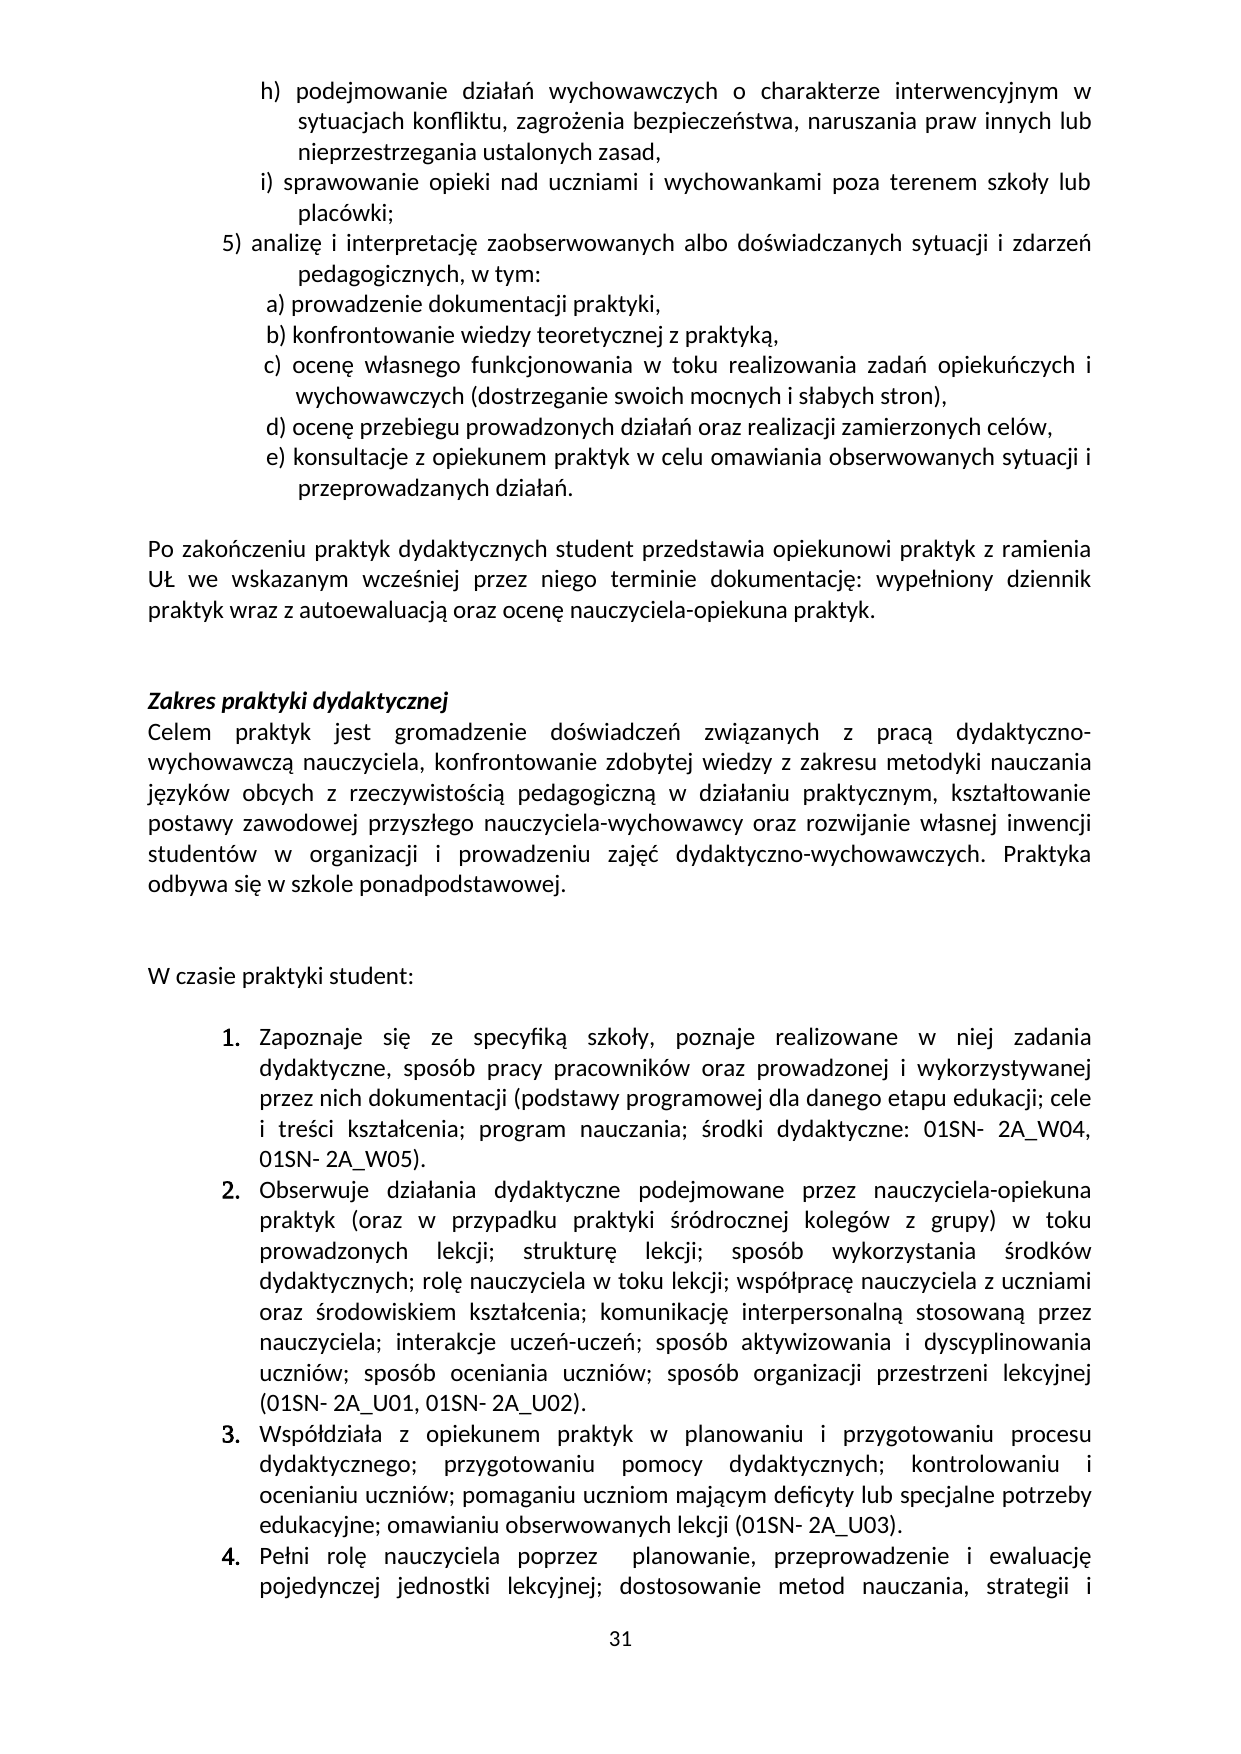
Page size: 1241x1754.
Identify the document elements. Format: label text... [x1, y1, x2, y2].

text a) prowadzenie dokumentacji praktyki, [266, 289, 1093, 319]
list Współdziała z opiekunem praktyk w planowaniu i przygotowaniu procesu dydaktycznego; przygotowaniu pomocy dydaktycznych; kontrolowaniu i ocenianiu uczniów; pomaganiu uczniom mającym deficyty lub specjalne potrzeby edukacyjne; omawianiu obserwowanych lekcji (01SN- 2A_U03). [222, 1418, 1093, 1540]
text d) ocenę przebiegu prowadzonych działań oraz realizacji zamierzonych celów, [266, 411, 1093, 441]
list Obserwuje działania dydaktyczne podejmowane przez nauczyciela-opiekuna praktyk (oraz w przypadku praktyki śródrocznej kolegów z grupy) w toku prowadzonych lekcji; strukturę lekcji; sposób wykorzystania środków dydaktycznych; rolę nauczyciela w toku lekcji; współpracę nauczyciela z uczniami oraz środowiskiem kształcenia; komunikację interpersonalną stosowaną przez nauczyciela; interakcje uczeń-uczeń; sposób aktywizowania i dyscyplinowania uczniów; sposób oceniania uczniów; sposób organizacji przestrzeni lekcyjnej (01SN- 2A_U01, 01SN- 2A_U02). [222, 1174, 1093, 1418]
text 5) analizę i interpretację zaobserwowanych albo doświadczanych sytuacji i zdarzeń pedagogicznych, w tym: [222, 228, 1093, 289]
text e) konsultacje z opiekunem praktyk w celu omawiania obserwowanych sytuacji i przeprowadzanych działań. [266, 441, 1093, 502]
text Po zakończeniu praktyk dydaktycznych student przedstawia opiekunowi praktyk z ramienia UŁ we wskazanym wcześniej przez niego terminie dokumentację: wypełniony dziennik praktyk wraz z autoewaluacją oraz ocenę nauczyciela-opiekuna praktyk. [148, 533, 1093, 624]
text b) konfrontowanie wiedzy teoretycznej z praktyką, [266, 319, 1093, 350]
text Celem praktyk jest gromadzenie doświadczeń związanych z pracą dydaktyczno-wychowawczą nauczyciela, konfrontowanie zdobytej wiedzy z zakresu metodyki nauczania języków obcych z rzeczywistością pedagogiczną w działaniu praktycznym, kształtowanie postawy zawodowej przyszłego nauczyciela-wychowawcy oraz rozwijanie własnej inwencji studentów w organizacji i prowadzeniu zajęć dydaktyczno-wychowawczych. Praktyka odbywa się w szkole ponadpodstawowej. [148, 716, 1093, 899]
text i) sprawowanie opieki nad uczniami i wychowankami poza terenem szkoły lub placówki; [260, 167, 1093, 228]
text Zakres praktyki dydaktycznej [148, 685, 1093, 716]
text h) podejmowanie działań wychowawczych o charakterze interwencyjnym w sytuacjach konfliktu, zagrożenia bezpieczeństwa, naruszania praw innych lub nieprzestrzegania ustalonych zasad, [260, 75, 1093, 167]
list Zapoznaje się ze specyfiką szkoły, poznaje realizowane w niej zadania dydaktyczne, sposób pracy pracowników oraz prowadzonej i wykorzystywanej przez nich dokumentacji (podstawy programowej dla danego etapu edukacji; cele i treści kształcenia; program nauczania; środki dydaktyczne: 01SN- 2A_W04, 01SN- 2A_W05). [222, 1021, 1093, 1174]
text W czasie praktyki student: [148, 960, 1093, 991]
text c) ocenę własnego funkcjonowania w toku realizowania zadań opiekuńczych i wychowawczych (dostrzeganie swoich mocnych i słabych stron), [263, 350, 1093, 411]
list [222, 1540, 1093, 1601]
